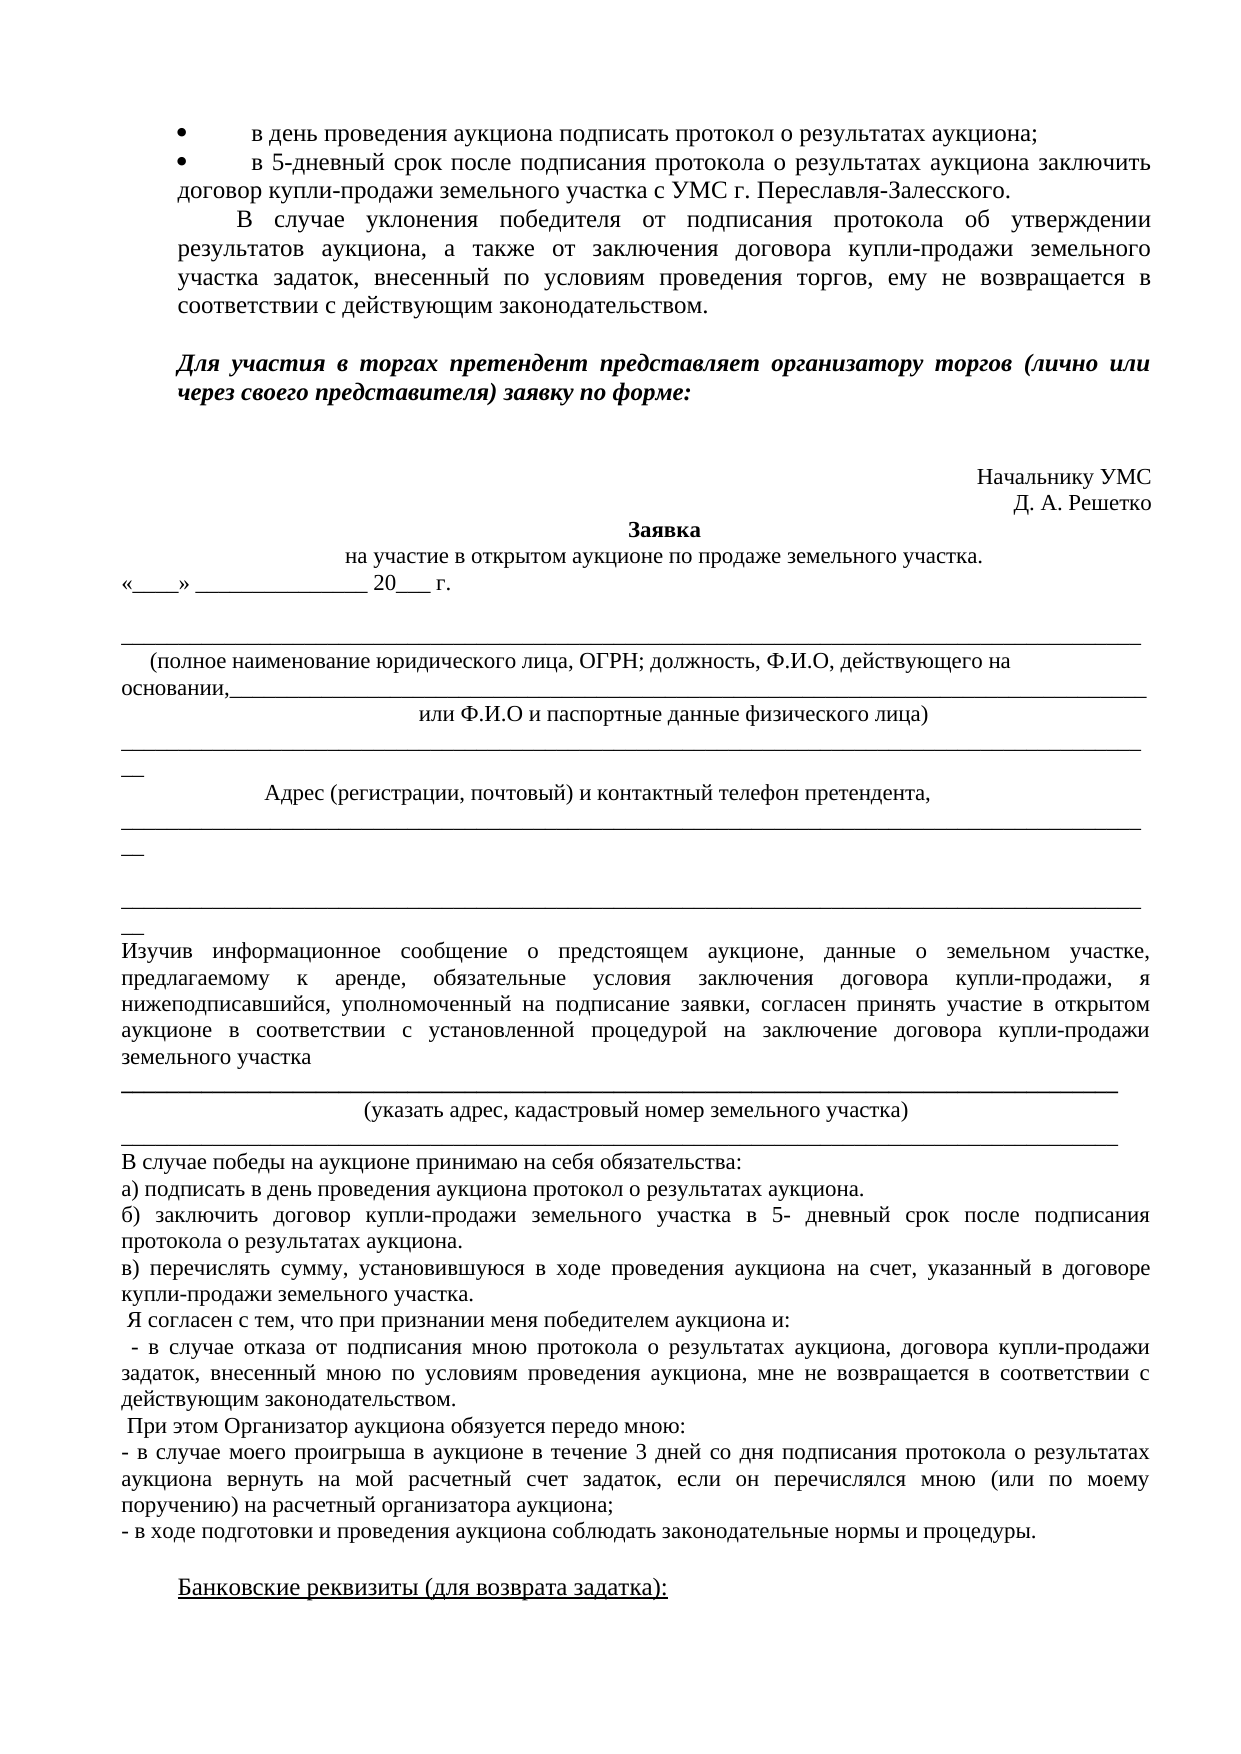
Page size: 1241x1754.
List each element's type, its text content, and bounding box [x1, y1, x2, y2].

text - в ходе подготовки и проведения аукциона соблюдать законодательные нормы и процедуры. [121, 1517, 1152, 1544]
text б) заключить договор купли-продажи земельного участка в 5- дневный срок после подписания протокола о результатах аукциона. [121, 1201, 1152, 1254]
text в) перечислять сумму, установившуюся в ходе проведения аукциона на счет, указанный в договоре купли-продажи земельного участка. [121, 1254, 1152, 1306]
text Для участия в торгах претендент представляет организатору торгов (лично или через своего представителя) заявку по форме: [177, 348, 1152, 406]
text Изучив информационное сообщение о предстоящем аукционе, данные о земельном участке, предлагаемому к аренде, обязательные условия заключения договора купли-продажи, я нижеподписавшийся, уполномоченный на подписание заявки, согласен принять участие в открытом аукционе в соответствии с установленной процедурой на заключение договора купли-продажи земельного участка [121, 937, 1152, 1069]
text а) подписать в день проведения аукциона протокол о результатах аукциона. [121, 1175, 1152, 1201]
text В случае уклонения победителя от подписания протокола об утверждении результатов аукциона, а также от заключения договора купли-продажи земельного участка задаток, внесенный по условиям проведения торгов, ему не возвращается в соответствии с действующим законодательством. [177, 204, 1152, 319]
text «____» _______________ 20___ г. [121, 568, 1152, 595]
text Д. А. Решетко [177, 489, 1152, 516]
text _______________________________________________________________________________________ [121, 1122, 1152, 1148]
text В случае победы на аукционе принимаю на себя обязательства: [121, 1148, 1152, 1175]
list в 5-дневный срок после подписания протокола о результатах аукциона заключить договор купли-продажи земельного участка с УМС г. Переславля-Залесского. [177, 147, 1152, 204]
text Банковские реквизиты (для возврата задатка): [177, 1572, 1152, 1601]
text - в случае моего проигрыша в аукционе в течение 3 дней со дня подписания протокола о результатах аукциона вернуть на мой расчетный счет задаток, если он перечислялся мною (или по моему поручению) на расчетный организатора аукциона; [121, 1438, 1152, 1517]
text (указать адрес, кадастровый номер земельного участка) [121, 1096, 1152, 1122]
text Я согласен с тем, что при признании меня победителем аукциона и: [121, 1306, 1152, 1333]
text на участие в открытом аукционе по продаже земельного участка. [177, 542, 1152, 568]
text ___________________________________________________________________________________________ [121, 858, 1152, 937]
text Начальнику УМС [177, 463, 1152, 489]
text Заявка [177, 516, 1152, 542]
text _______________________________________________________________________________________ [121, 1069, 1152, 1096]
list в день проведения аукциона подписать протокол о результатах аукциона; [177, 118, 1152, 147]
text - в случае отказа от подписания мною протокола о результатах аукциона, договора купли-продажи задаток, внесенный мною по условиям проведения аукциона, мне не возвращается в соответствии с действующим законодательством. [121, 1333, 1152, 1412]
text При этом Организатор аукциона обязуется передо мною: [121, 1412, 1152, 1438]
text _________________________________________________________________________________________ (полное наименование юридического лица, ОГРН; должность, Ф.И.О, действующего на основании,________________________________________________________________________________ или Ф.И.О и паспортные данные физического лица) ___________________________________________________________________________________________ Адрес (регистрации, почтовый) и контактный телефон претендента, ___________________________________________________________________________________________ [121, 595, 1152, 858]
